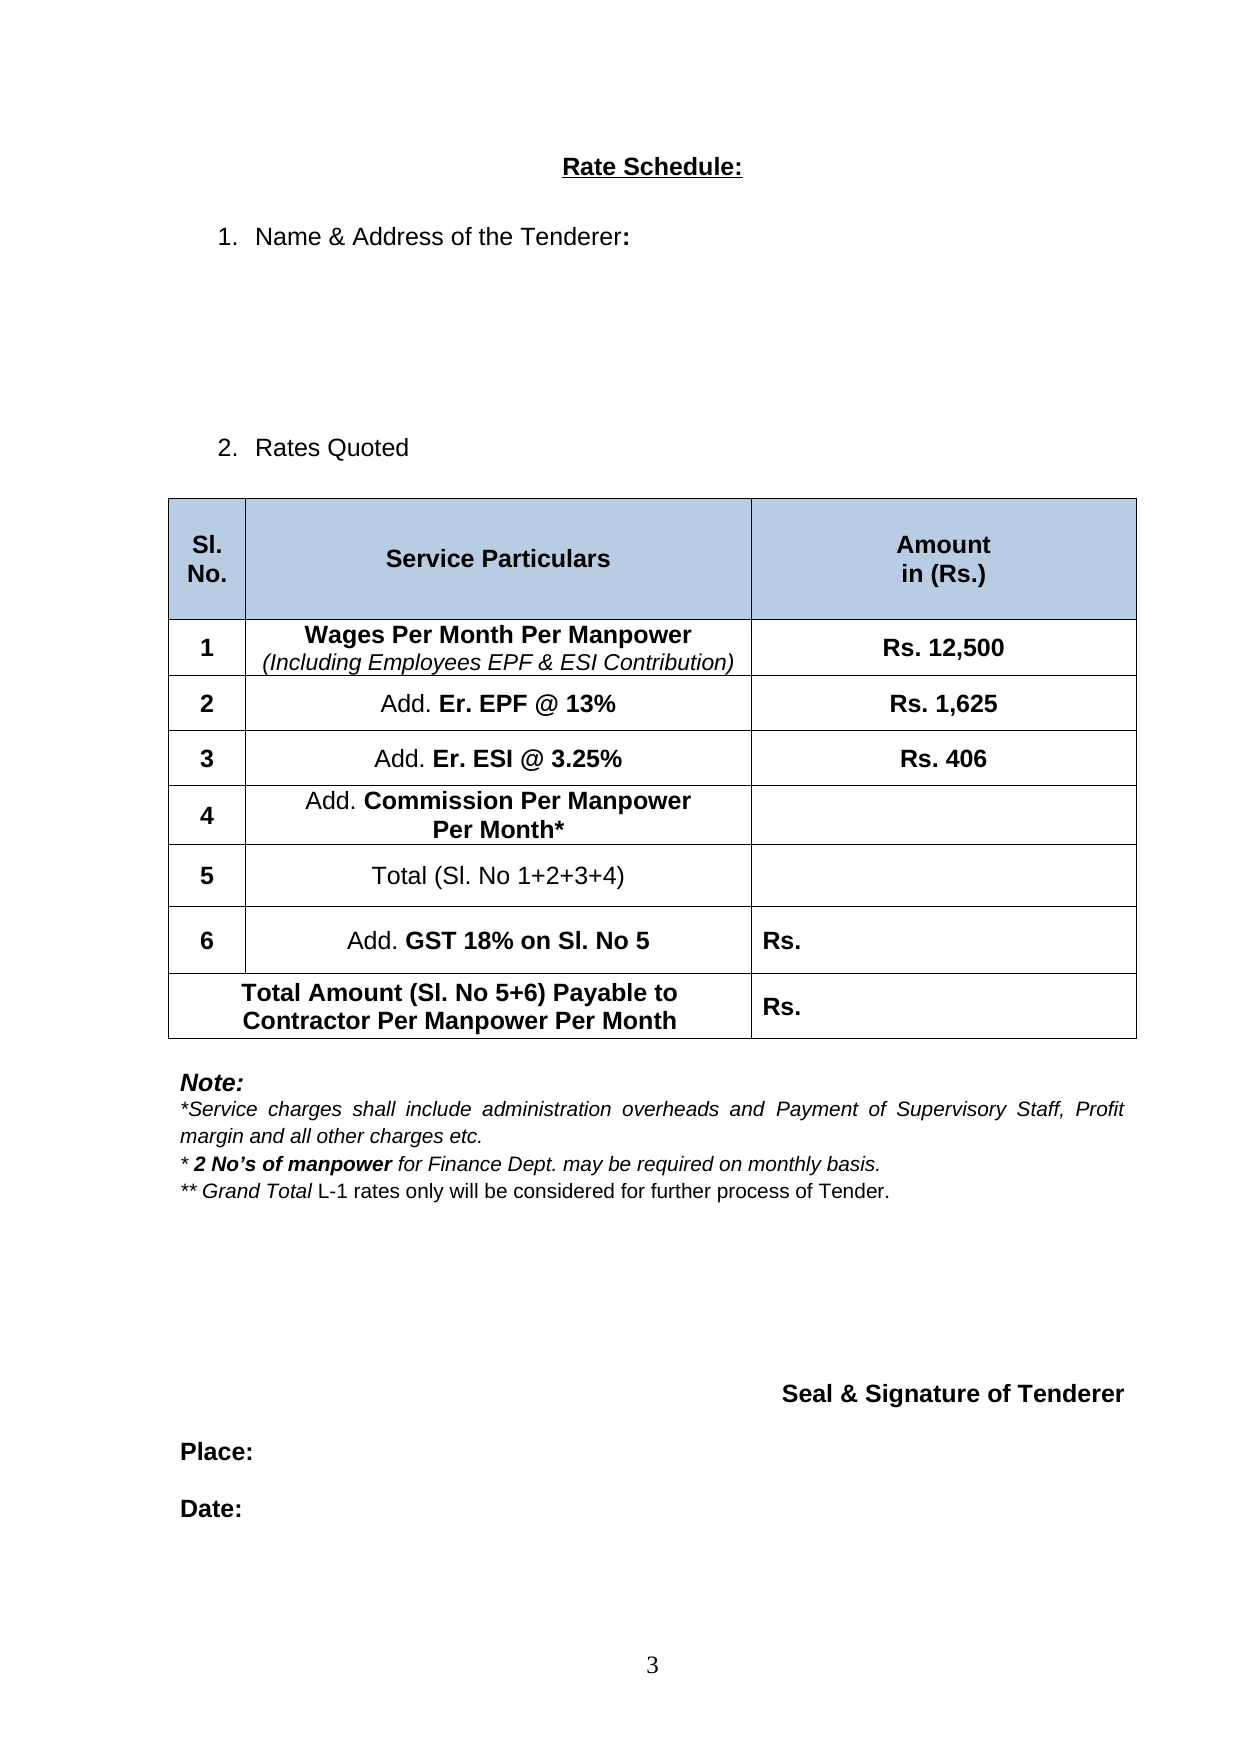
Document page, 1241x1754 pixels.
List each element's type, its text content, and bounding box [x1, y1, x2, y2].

table_cell Total Amount (Sl. No 5+6) Payable to Contractor Per Manpower Per Month [169, 974, 751, 1038]
title Rates Quoted [217, 433, 1125, 461]
text Date: [180, 1494, 1125, 1523]
table_cell Add. GST 18% on Sl. No 5 [246, 907, 751, 973]
table_cell 3 [169, 731, 245, 785]
table_cell Add. Commission Per Manpower Per Month* [246, 786, 751, 844]
table_cell 6 [169, 907, 245, 973]
table_cell 5 [169, 845, 245, 906]
title Name & Address of the Tenderer: [217, 222, 1125, 251]
table_cell 4 [169, 786, 245, 844]
table_cell Rs. [752, 974, 1136, 1038]
text *Service charges shall include administration overheads and Payment of Supervisory Staff, Profit margin and all other charges etc. [180, 1097, 1125, 1148]
table_cell Wages Per Month Per Manpower (Including Employees EPF & ESI Contribution) [246, 620, 751, 675]
table_cell Rs. [752, 907, 1136, 973]
table_cell 2 [169, 676, 245, 730]
text Place: [180, 1437, 1125, 1466]
table_cell 1 [169, 620, 245, 675]
table_cell Add. Er. EPF @ 13% [246, 676, 751, 730]
text Seal & Signature of Tenderer [180, 1379, 1125, 1408]
table_header Amount in (Rs.) [752, 499, 1136, 619]
table_cell Rs. 12,500 [752, 620, 1136, 675]
table_cell [752, 845, 1136, 906]
table_cell Total (Sl. No 1+2+3+4) [246, 845, 751, 906]
text Rate Schedule: [180, 152, 1125, 181]
table_header Service Particulars [246, 499, 751, 619]
text Note: [180, 1068, 1125, 1097]
table_cell [752, 786, 1136, 844]
table_cell Rs. 406 [752, 731, 1136, 785]
text ** Grand Total L-1 rates only will be considered for further process of Tender. [180, 1179, 1125, 1203]
text * 2 No’s of manpower for Finance Dept. may be required on monthly basis. [180, 1152, 1125, 1176]
table_cell Rs. 1,625 [752, 676, 1136, 730]
table_header Sl. No. [169, 499, 245, 619]
table_cell Add. Er. ESI @ 3.25% [246, 731, 751, 785]
